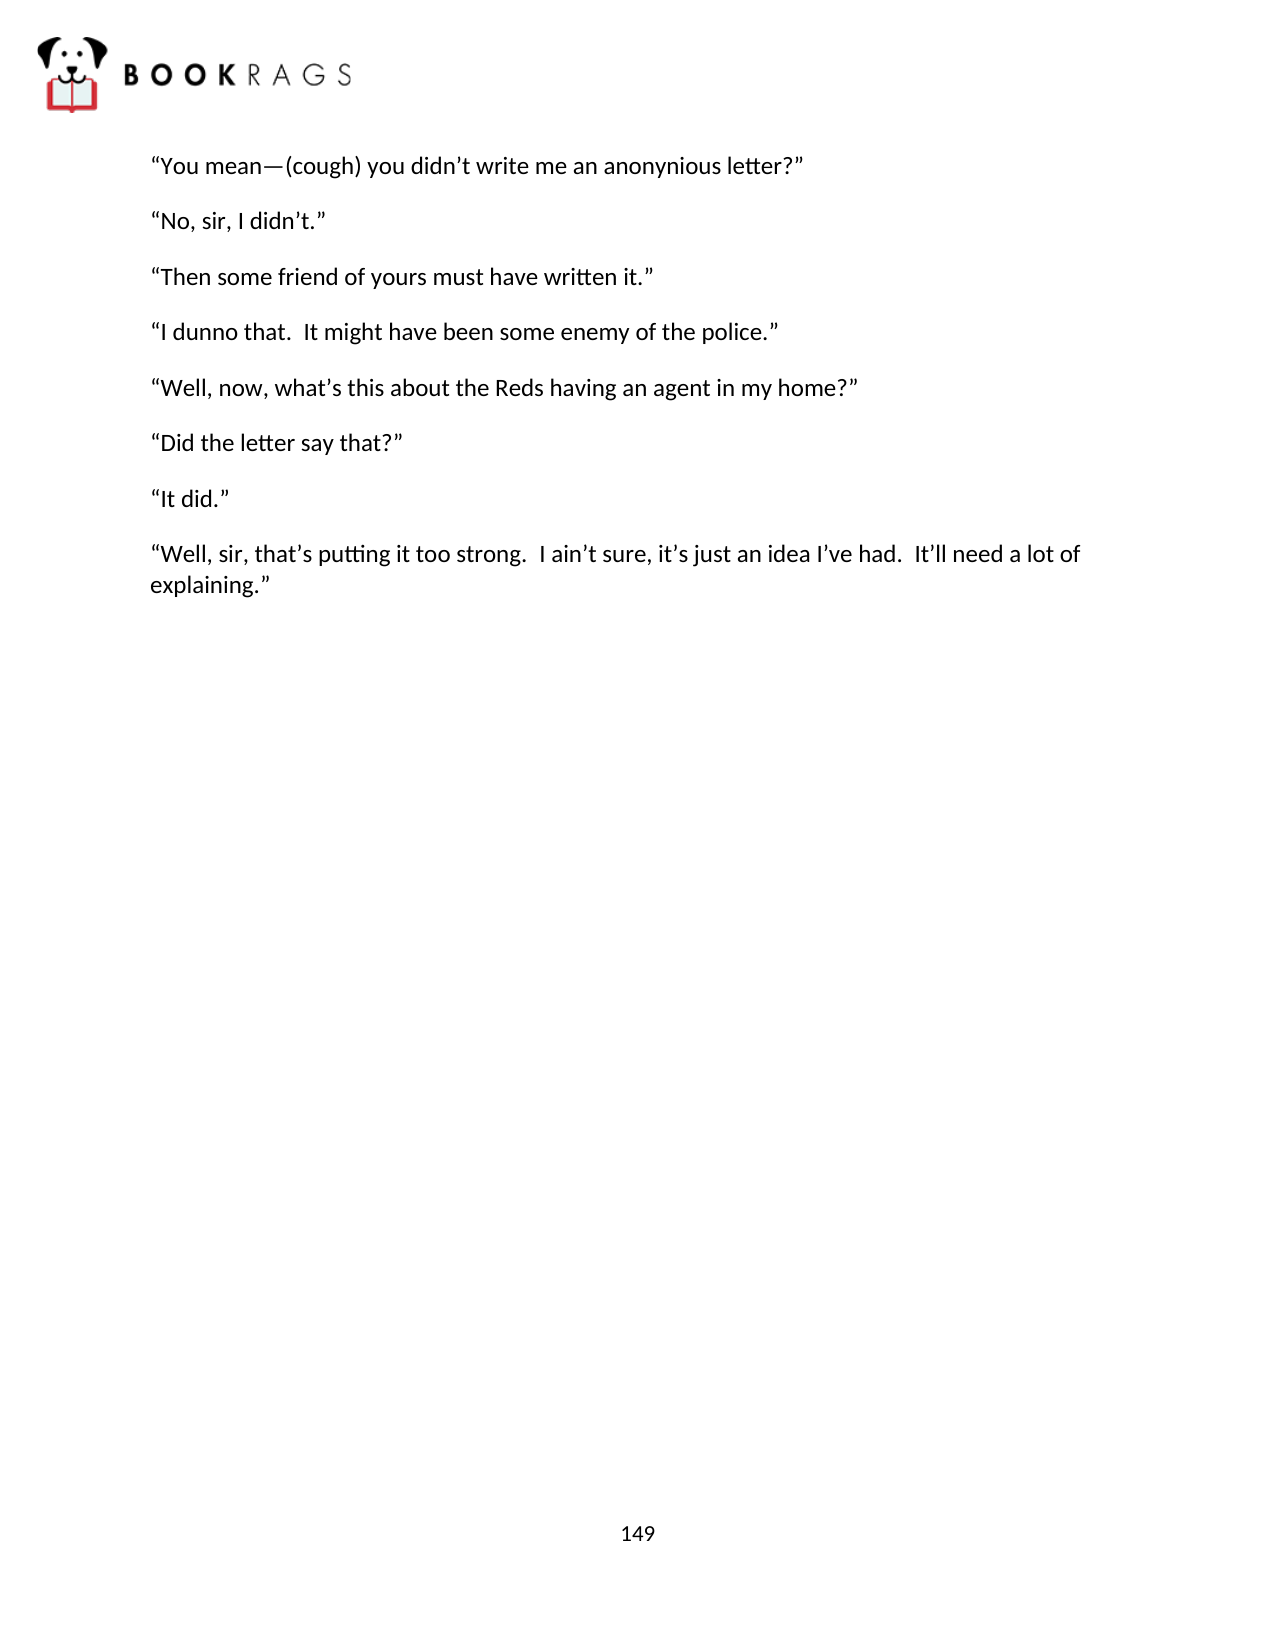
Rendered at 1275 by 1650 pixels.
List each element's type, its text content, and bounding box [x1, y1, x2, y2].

picture [37, 37, 351, 113]
text “Then some friend of yours must have written it.” [150, 261, 1125, 292]
text “Well, now, what’s this about the Reds having an agent in my home?” [150, 372, 1125, 403]
text “No, sir, I didn’t.” [150, 206, 1125, 236]
text “Well, sir, that’s putting it too strong. I ain’t sure, it’s just an idea I’ve had. It’ll need a lot of explaining.” [150, 539, 1125, 600]
text “Did the letter say that?” [150, 428, 1125, 458]
text “I dunno that. It might have been some enemy of the police.” [150, 317, 1125, 347]
text “You mean—­(cough) you didn’t write me an anonynious letter?” [150, 150, 1125, 181]
text “It did.” [150, 483, 1125, 514]
